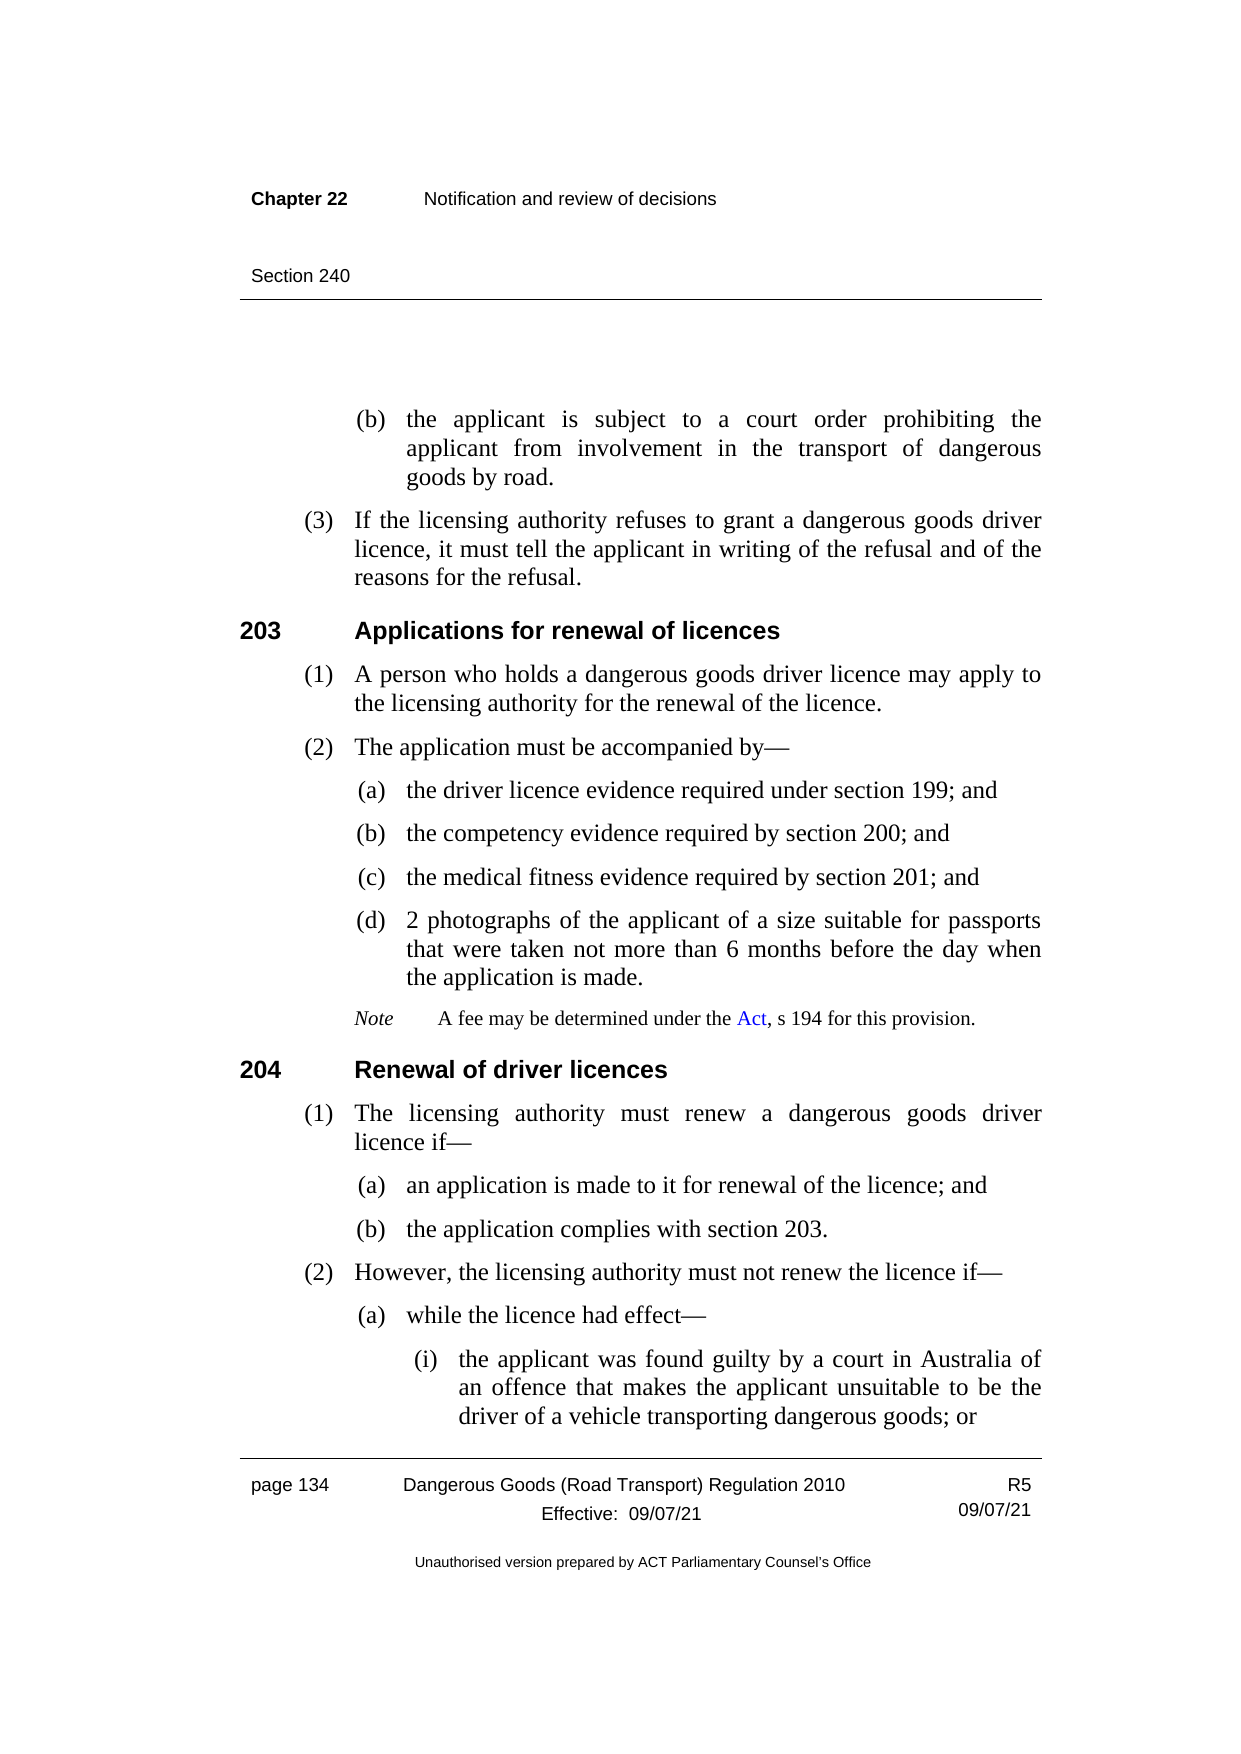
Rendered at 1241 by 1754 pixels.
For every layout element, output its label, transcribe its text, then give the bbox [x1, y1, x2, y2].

text (d) 2 photographs of the applicant of a size suitable for passports that were taken not more than 6 months before the day when the application is made. [239, 905, 1042, 991]
text (a) the driver licence evidence required under section 199; and [239, 775, 1042, 804]
text (2) The application must be accompanied by— [239, 732, 1042, 760]
text (a) while the licence had effect— [239, 1300, 1042, 1329]
text (1) A person who holds a dangerous goods driver licence may apply to the licensing authority for the renewal of the licence. [239, 659, 1042, 717]
text (3) If the licensing authority refuses to grant a dangerous goods driver licence, it must tell the applicant in writing of the refusal and of the reasons for the refusal. [239, 505, 1042, 591]
text Note A fee may be determined under the Act, s 194 for this provision. [354, 1006, 1042, 1030]
text 203 Applications for renewal of licences [239, 616, 1042, 645]
text (a) an application is made to it for renewal of the licence; and [239, 1170, 1042, 1199]
text (1) The licensing authority must renew a dangerous goods driver licence if— [239, 1098, 1042, 1156]
text 204 Renewal of driver licences [239, 1055, 1042, 1084]
text (i) the applicant was found guilty by a court in of an offence that makes the applicant unsuitable to be the driver of a vehicle transporting dangerous goods; or [239, 1344, 1042, 1430]
text (b) the competen evidence required by section 200; and [239, 818, 1042, 847]
text (b) the application complies with section 203. [239, 1214, 1042, 1242]
text (c) the medical fitness evidence required by section 201; and [239, 862, 1042, 890]
text (2) However, the licensing authority must not renew the licence if— [239, 1257, 1042, 1286]
text (b) the applicant is subject to a court order prohibiting the applicant from involvement in the transport of dangerous goods by road. [239, 404, 1042, 490]
